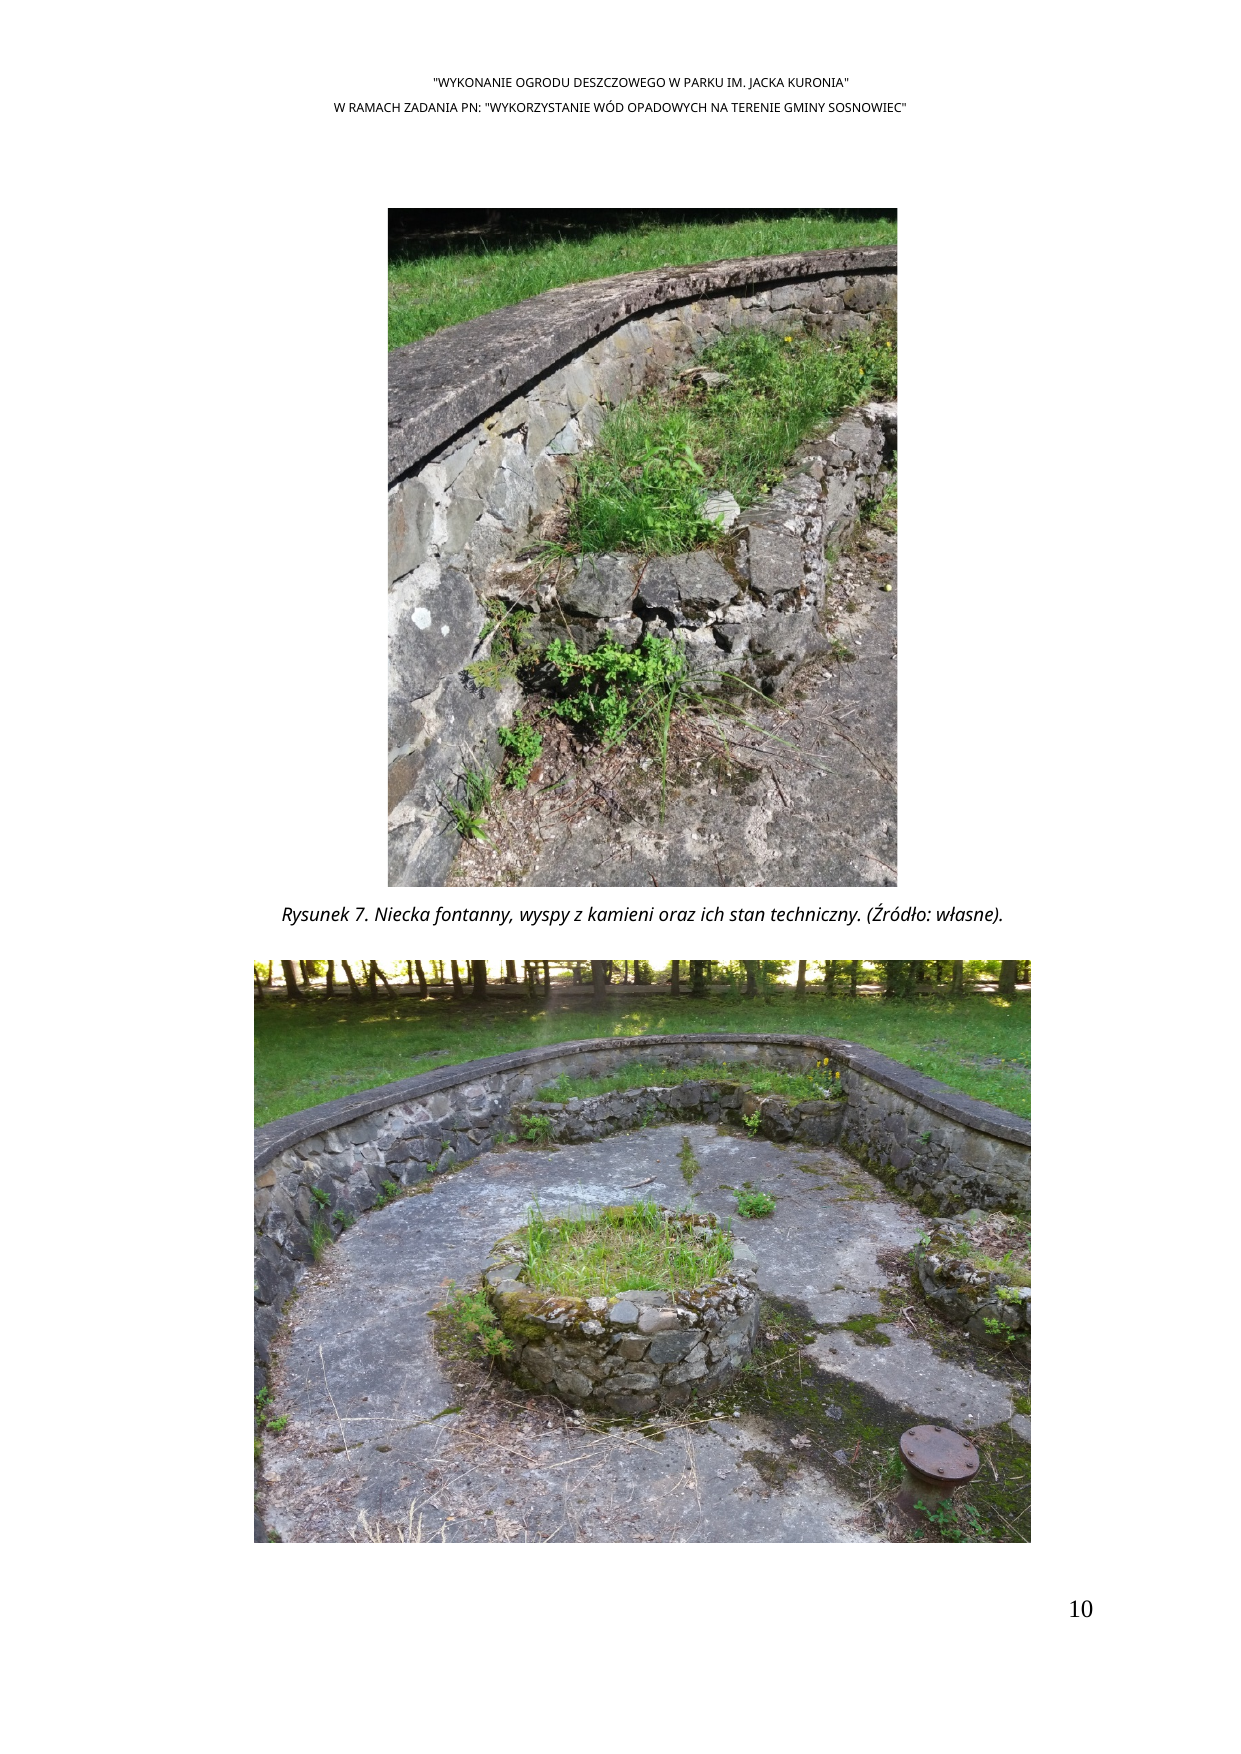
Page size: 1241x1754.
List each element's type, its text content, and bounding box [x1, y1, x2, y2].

picture [254, 960, 1031, 1543]
text Rysunek 7. Niecka fontanny, wyspy z kamieni oraz ich stan techniczny. (Źródło: własne). [148, 901, 1093, 926]
picture [387, 208, 898, 887]
